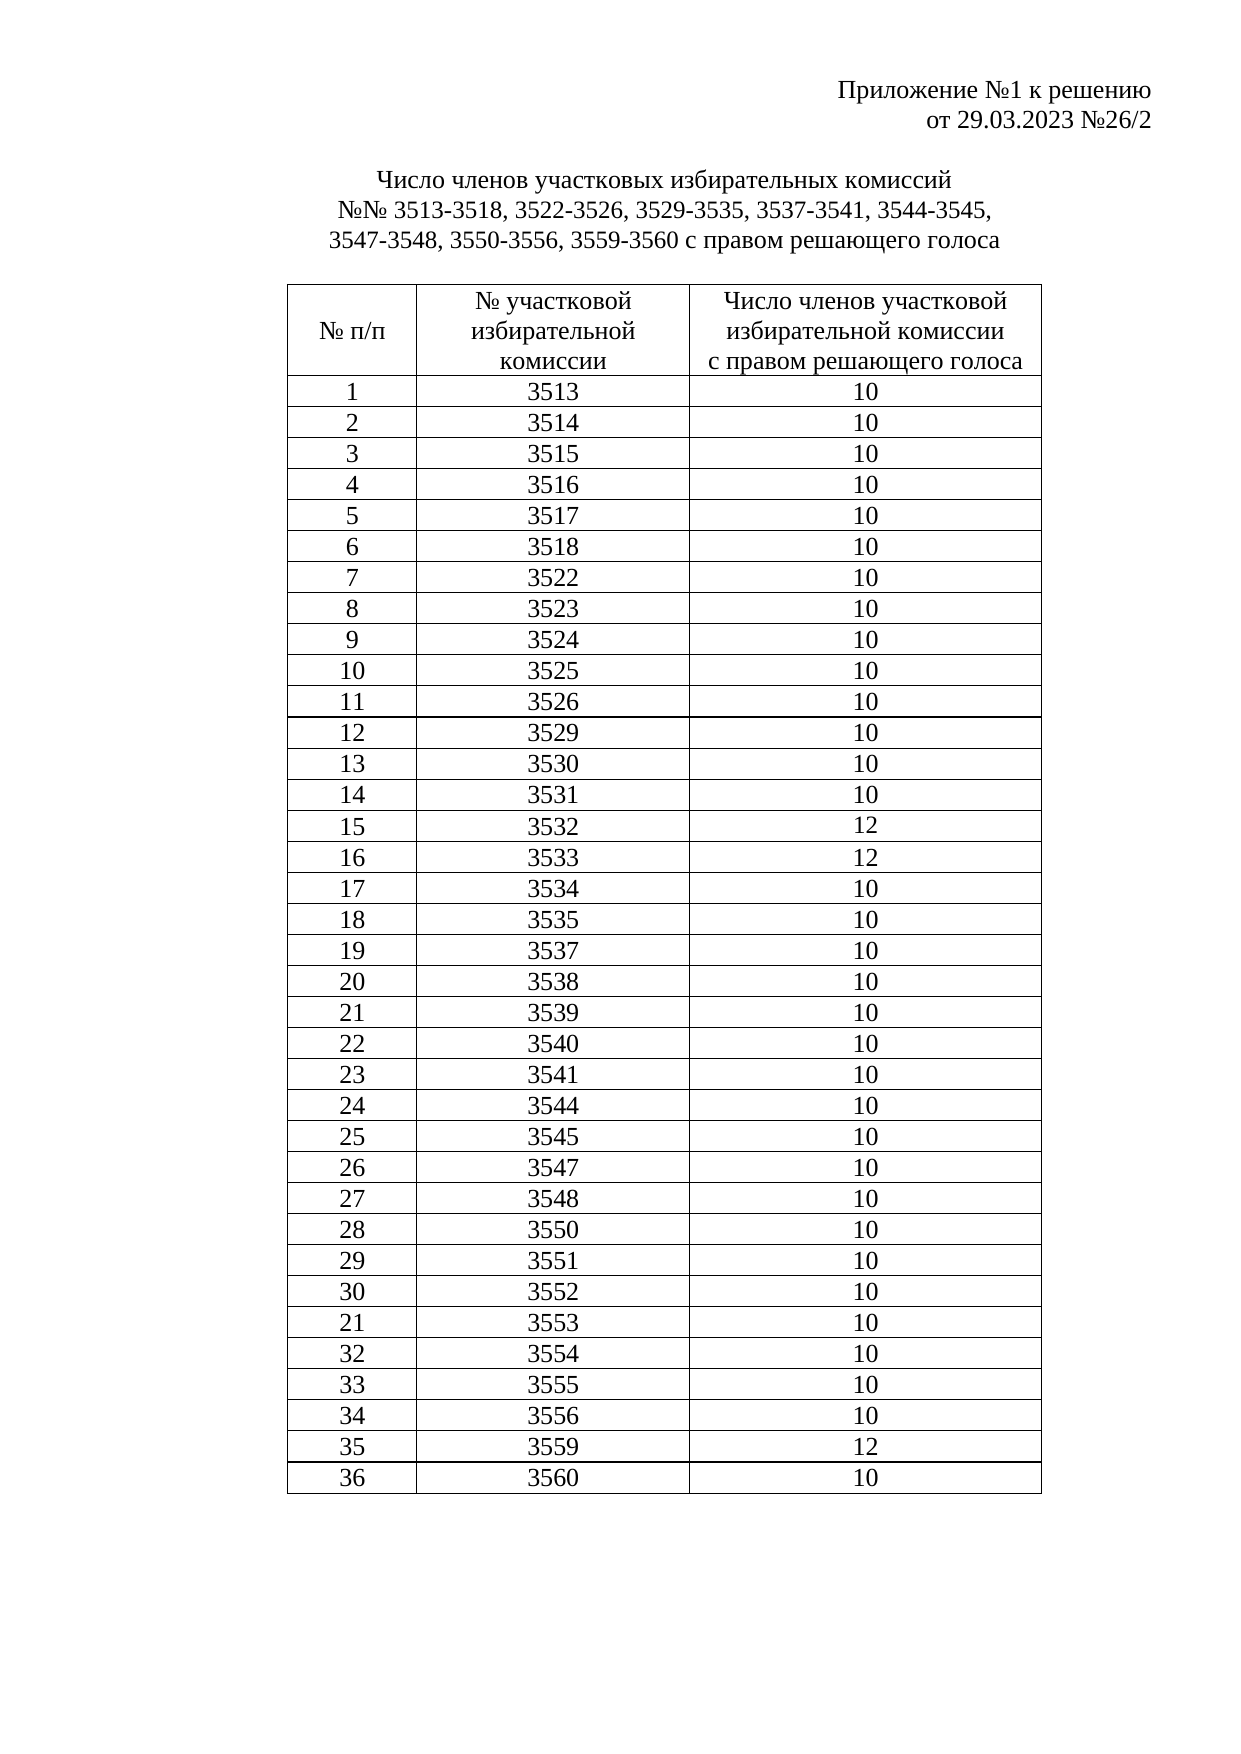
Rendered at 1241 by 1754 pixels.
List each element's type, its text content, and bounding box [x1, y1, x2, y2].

table_cell 10 [690, 655, 1041, 685]
table_cell 32 [288, 1338, 416, 1368]
table_header Число членов участковой избирательной комиссии с правом решающего голоса [690, 285, 1041, 375]
table_cell 10 [690, 1183, 1041, 1213]
table_cell 3516 [417, 469, 689, 499]
table_cell 10 [690, 966, 1041, 996]
table_cell 10 [690, 749, 1041, 778]
table_cell 10 [690, 593, 1041, 623]
table_cell 3556 [417, 1400, 689, 1430]
table_cell 19 [288, 935, 416, 965]
table_cell 10 [690, 1245, 1041, 1275]
table_cell 10 [690, 1059, 1041, 1089]
table_cell 10 [690, 1152, 1041, 1182]
table_cell 12 [288, 718, 416, 747]
text от 29.03.2023 №26/2 [177, 104, 1152, 134]
table_cell 17 [288, 873, 416, 903]
table_cell 3551 [417, 1245, 689, 1275]
table_cell 1 [288, 376, 416, 406]
table_cell 24 [288, 1090, 416, 1120]
table_cell 20 [288, 966, 416, 996]
table_cell 35 [288, 1431, 416, 1461]
table_cell 3522 [417, 562, 689, 592]
table_cell 3538 [417, 966, 689, 996]
table_cell 2 [288, 407, 416, 437]
table_cell 10 [690, 438, 1041, 468]
table_cell 3534 [417, 873, 689, 903]
table_cell 3529 [417, 718, 689, 747]
table_cell 10 [690, 1090, 1041, 1120]
table_cell 10 [690, 1463, 1041, 1492]
table_cell 12 [690, 842, 1041, 872]
table_cell 36 [288, 1463, 416, 1492]
table_cell 27 [288, 1183, 416, 1213]
text Приложение №1 к решению [177, 74, 1152, 104]
table_cell 10 [690, 1214, 1041, 1244]
table_cell 13 [288, 749, 416, 778]
table_cell 18 [288, 904, 416, 934]
table_cell 10 [690, 562, 1041, 592]
table_cell 10 [690, 1338, 1041, 1368]
table_cell 3550 [417, 1214, 689, 1244]
table_cell 3526 [417, 686, 689, 716]
table_cell 10 [690, 873, 1041, 903]
table_cell 11 [288, 686, 416, 716]
table_cell 10 [690, 686, 1041, 716]
table_cell 3553 [417, 1307, 689, 1337]
table_cell 3540 [417, 1028, 689, 1058]
table_cell 10 [690, 1028, 1041, 1058]
table_cell 28 [288, 1214, 416, 1244]
table_cell 6 [288, 531, 416, 561]
table_cell 3524 [417, 624, 689, 654]
table_cell 26 [288, 1152, 416, 1182]
table_cell 10 [690, 904, 1041, 934]
table_cell 10 [690, 376, 1041, 406]
table_cell 30 [288, 1276, 416, 1306]
text №№ 3513-3518, 3522-3526, 3529-3535, 3537-3541, 3544-3545, [177, 194, 1152, 224]
table_cell 8 [288, 593, 416, 623]
table_cell 3555 [417, 1369, 689, 1399]
table_cell 10 [690, 780, 1041, 809]
table_cell 10 [690, 1276, 1041, 1306]
table_cell 10 [690, 997, 1041, 1027]
table_cell 22 [288, 1028, 416, 1058]
table_cell 3513 [417, 376, 689, 406]
table_cell 3541 [417, 1059, 689, 1089]
table_cell 10 [690, 624, 1041, 654]
table_cell 3547 [417, 1152, 689, 1182]
table_header № п/п [288, 285, 416, 375]
table_cell 33 [288, 1369, 416, 1399]
text 3547-3548, 3550-3556, 3559-3560 с правом решающего голоса [177, 224, 1152, 254]
table_cell 34 [288, 1400, 416, 1430]
table_cell 10 [690, 500, 1041, 530]
table_cell 3518 [417, 531, 689, 561]
table_cell 3539 [417, 997, 689, 1027]
table_cell 3535 [417, 904, 689, 934]
table_cell 10 [690, 1400, 1041, 1430]
table_cell 25 [288, 1121, 416, 1151]
table_cell 15 [288, 811, 416, 841]
table_cell 12 [690, 1431, 1041, 1461]
table_cell 3554 [417, 1338, 689, 1368]
table_cell 3 [288, 438, 416, 468]
table_cell 3525 [417, 655, 689, 685]
table_cell 21 [288, 997, 416, 1027]
table_cell 3523 [417, 593, 689, 623]
table_cell 10 [690, 1307, 1041, 1337]
table_cell 3533 [417, 842, 689, 872]
table_cell 3545 [417, 1121, 689, 1151]
table_cell 10 [690, 718, 1041, 747]
table_cell 3548 [417, 1183, 689, 1213]
table_cell 3552 [417, 1276, 689, 1306]
table_cell 10 [690, 469, 1041, 499]
table_cell 5 [288, 500, 416, 530]
text Число членов участковых избирательных комиссий [177, 164, 1152, 194]
table_cell 3514 [417, 407, 689, 437]
table_header № участковой избирательной комиссии [417, 285, 689, 375]
table_cell 14 [288, 780, 416, 809]
table_cell 10 [690, 1121, 1041, 1151]
table_cell 3544 [417, 1090, 689, 1120]
table_cell 12 [690, 811, 1041, 841]
table_cell 3559 [417, 1431, 689, 1461]
table_cell 3532 [417, 811, 689, 841]
table_cell 10 [288, 655, 416, 685]
table_cell 3560 [417, 1463, 689, 1492]
table_cell 21 [288, 1307, 416, 1337]
table_cell 23 [288, 1059, 416, 1089]
table_cell 10 [690, 935, 1041, 965]
table_cell 3530 [417, 749, 689, 778]
table_cell 7 [288, 562, 416, 592]
table_cell 3515 [417, 438, 689, 468]
table_cell 16 [288, 842, 416, 872]
table_cell 3531 [417, 780, 689, 809]
table_cell 29 [288, 1245, 416, 1275]
table_cell 10 [690, 531, 1041, 561]
table_cell 3537 [417, 935, 689, 965]
table_cell 10 [690, 407, 1041, 437]
table_cell 4 [288, 469, 416, 499]
table_cell 10 [690, 1369, 1041, 1399]
table_cell 3517 [417, 500, 689, 530]
table_cell 9 [288, 624, 416, 654]
